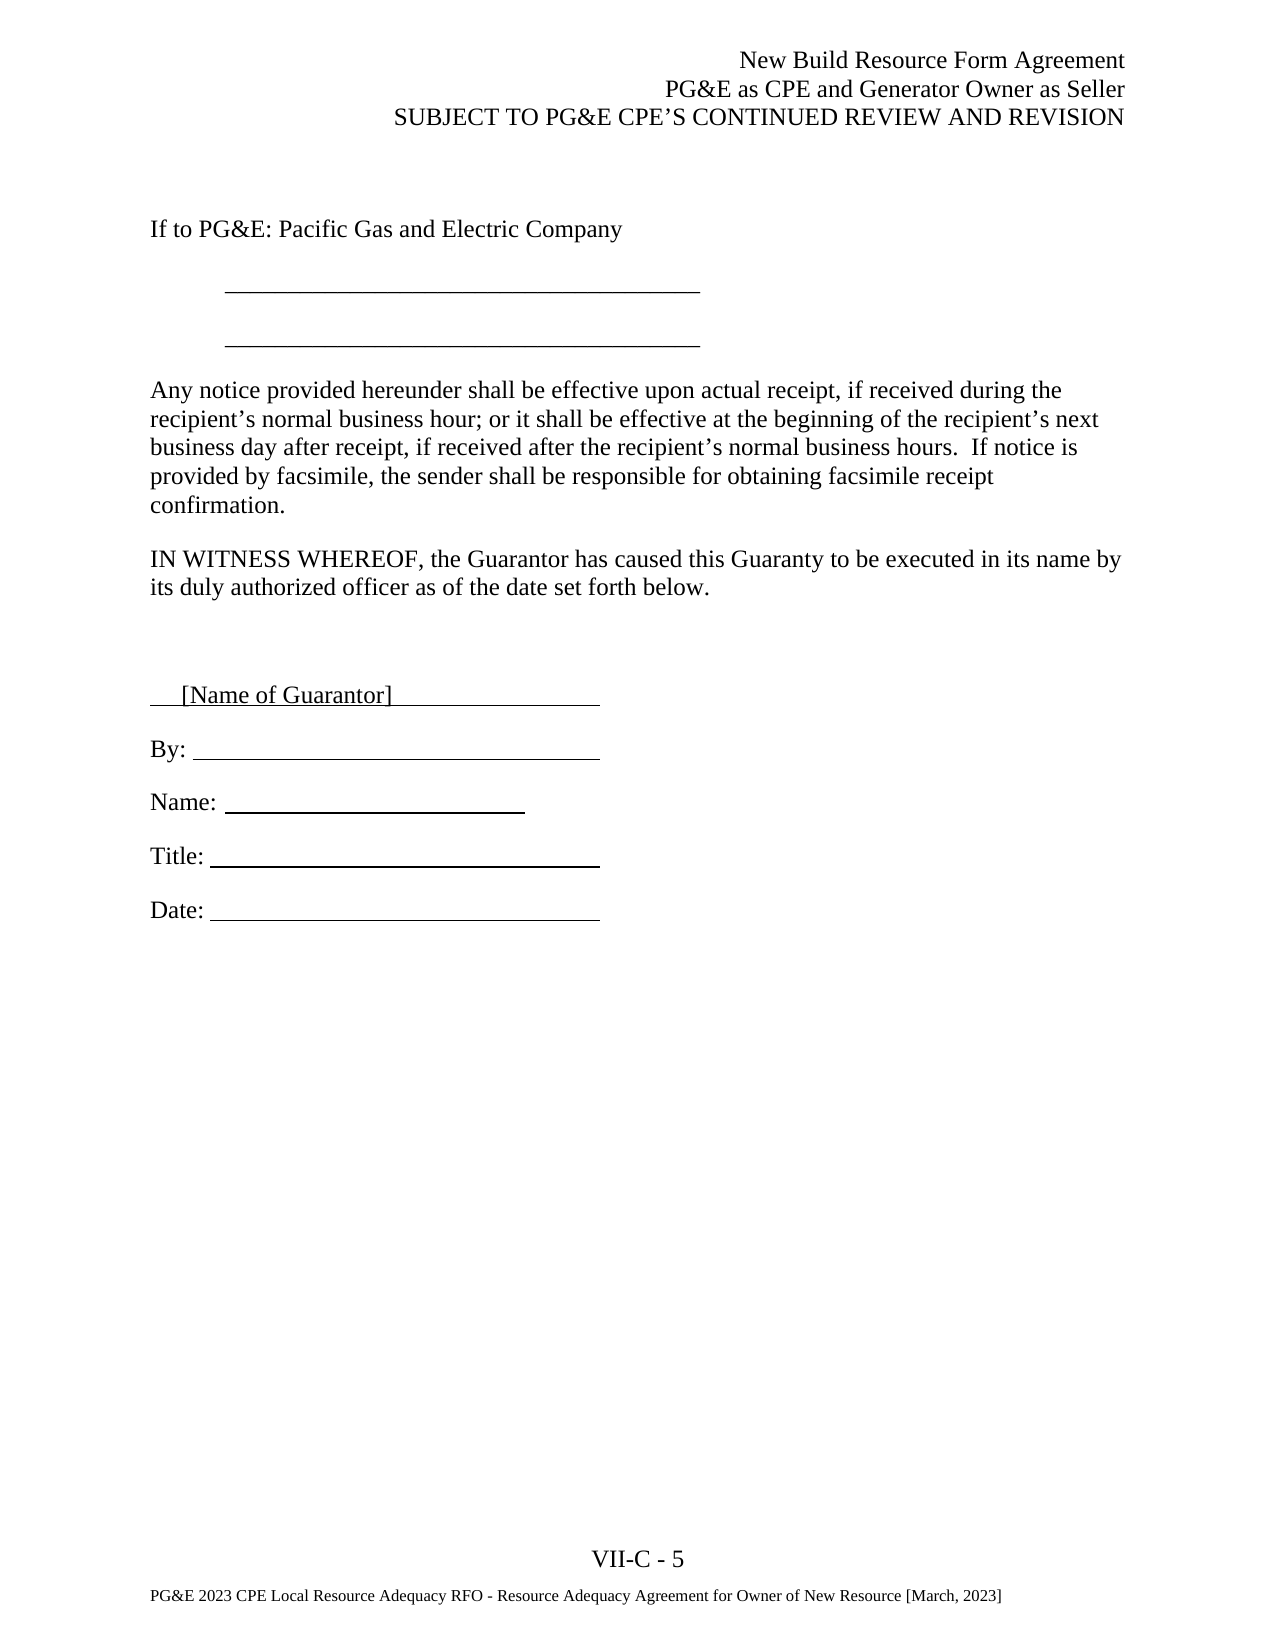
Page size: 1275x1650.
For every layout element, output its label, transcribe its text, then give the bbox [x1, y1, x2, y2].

text IN WITNESS WHEREOF, the Guarantor has caused this Guaranty to be executed in its name by its duly authorized officer as of the date set forth below. [150, 544, 1125, 601]
text ______________________________________ [150, 267, 1125, 296]
text ______________________________________ [150, 321, 1125, 350]
text [Name of Guarantor] [150, 680, 1125, 709]
text If to PG&E: Pacific Gas and Electric Company [150, 214, 1125, 242]
text Name: [150, 787, 1125, 816]
text By: [150, 734, 1125, 762]
text Any notice provided hereunder shall be effective upon actual receipt, if received during the recipient’s normal business hour; or it shall be effective at the beginning of the recipient’s next business day after receipt, if received after the recipient’s normal business hours. If notice is provided by facsimile, the sender shall be responsible for obtaining facsimile receipt confirmation. [150, 375, 1125, 519]
text Title: [150, 841, 1125, 870]
text Date: [150, 895, 1125, 924]
